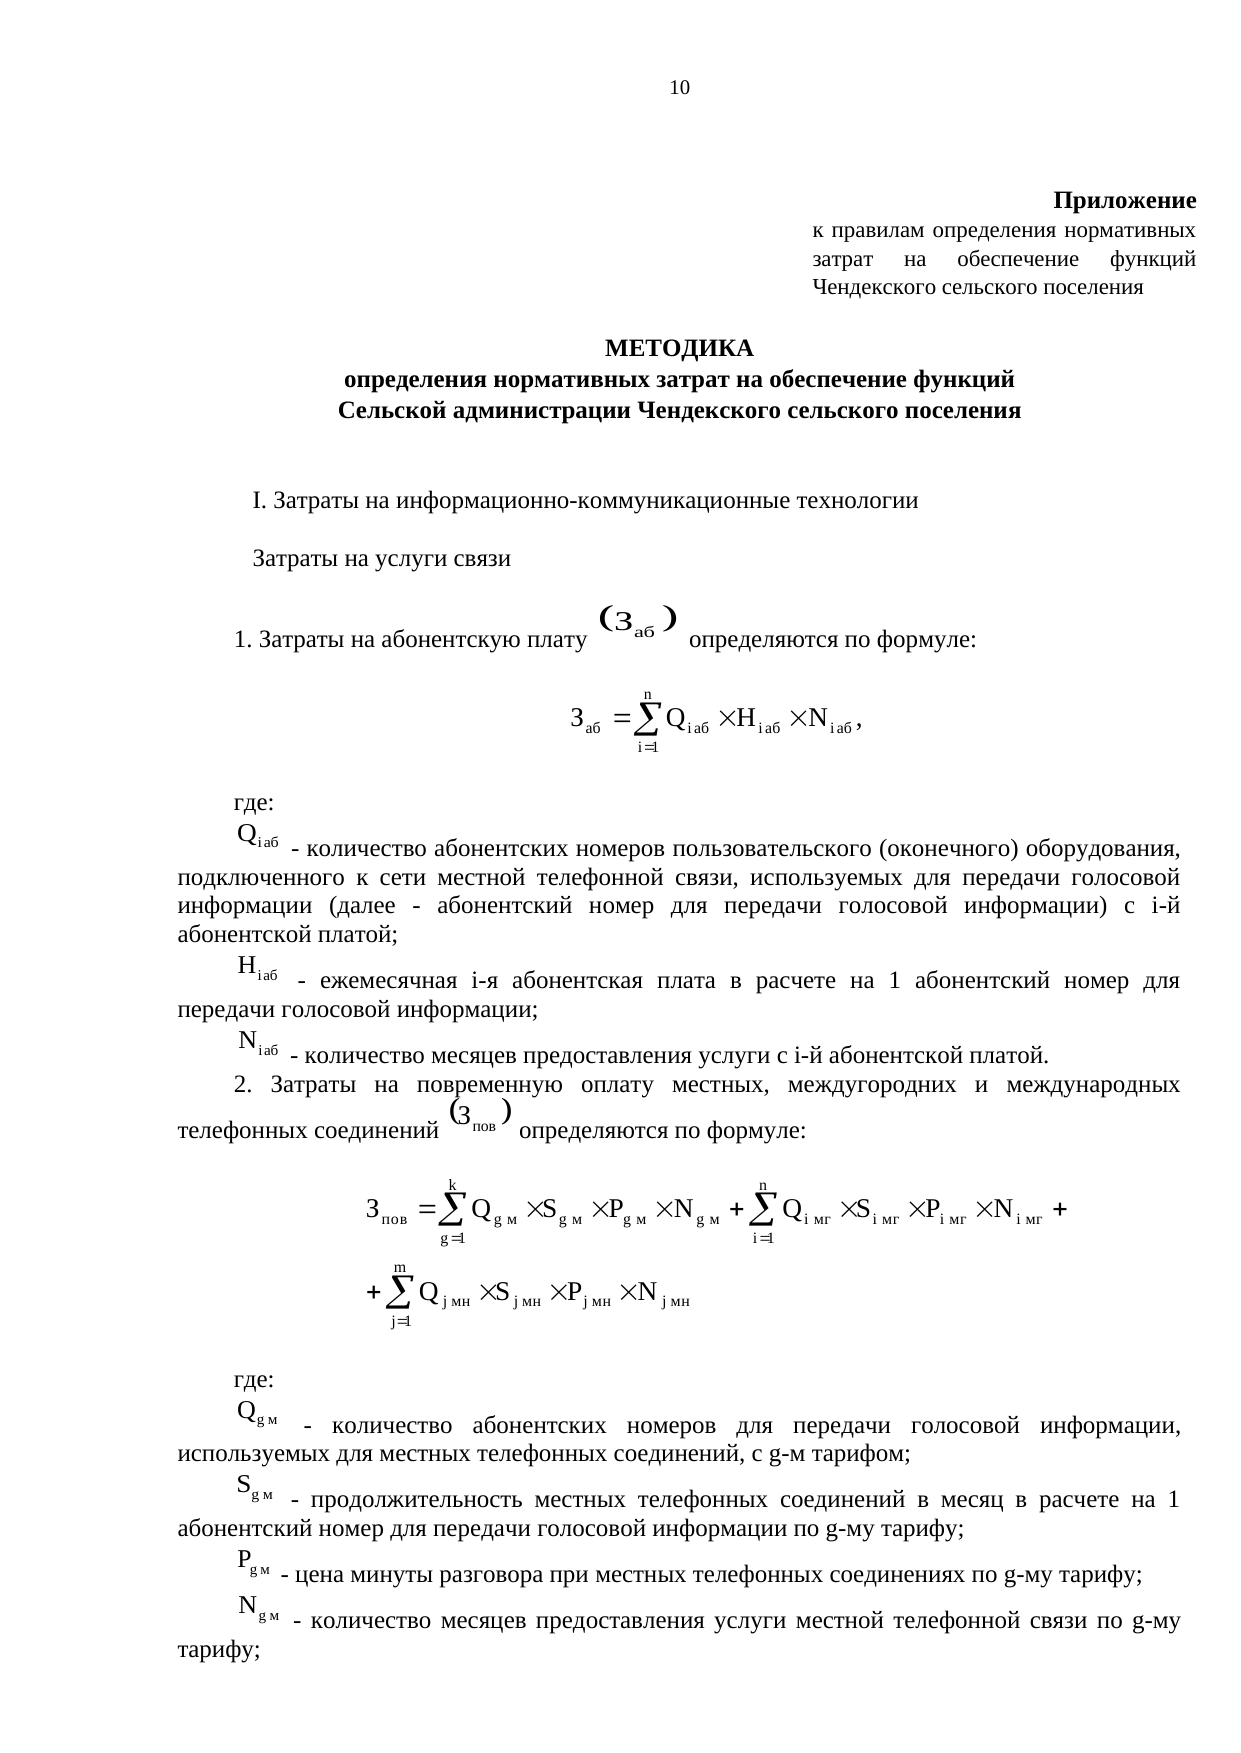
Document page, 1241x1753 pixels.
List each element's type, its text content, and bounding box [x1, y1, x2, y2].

text где: [177, 787, 1182, 816]
text - количество месяцев предоставления услуги с i-й абонентской платой. [177, 1023, 1182, 1069]
text - ежемесячная i-я абонентская плата в расчете на 1 абонентский номер для передачи голосовой информации; [177, 948, 1182, 1023]
text 1. Затраты на абонентскую плату определяются по формуле: [177, 601, 1182, 653]
text I. Затраты на информационно-коммуникационные технологии [177, 486, 1182, 514]
text определения нормативных затрат на обеспечение функций [177, 364, 1182, 392]
text 2. Затраты на повременную оплату местных, междугородних и международных телефонных соединений определяются по формуле: [177, 1069, 1182, 1144]
text где: [177, 1364, 1182, 1392]
text - продолжительность местных телефонных соединений в месяц в расчете на 1 абонентский номер для передачи голосовой информации по g-му тарифу; [177, 1467, 1182, 1542]
text Затраты на услуги связи [177, 543, 1182, 572]
text к правилам определения нормативных затрат на обеспечение функций Чендекского сельского поселения [812, 216, 1197, 299]
text - количество месяцев предоставления услуги местной телефонной связи по g-му тарифу; [177, 1588, 1182, 1663]
text Приложение [901, 185, 1197, 214]
text - цена минуты разговора при местных телефонных соединениях по g-му тарифу; [177, 1542, 1182, 1588]
text МЕТОДИКА [177, 333, 1182, 361]
text - количество абонентских номеров пользовательского (оконечного) оборудования, подключенного к сети местной телефонной связи, используемых для передачи голосовой информации (далее - абонентский номер для передачи голосовой информации) с i-й абонентской платой; [177, 816, 1182, 948]
text Сельской администрации Чендекского сельского поселения [177, 395, 1182, 423]
text - количество абонентских номеров для передачи голосовой информации, используемых для местных телефонных соединений, с g-м тарифом; [177, 1392, 1182, 1467]
